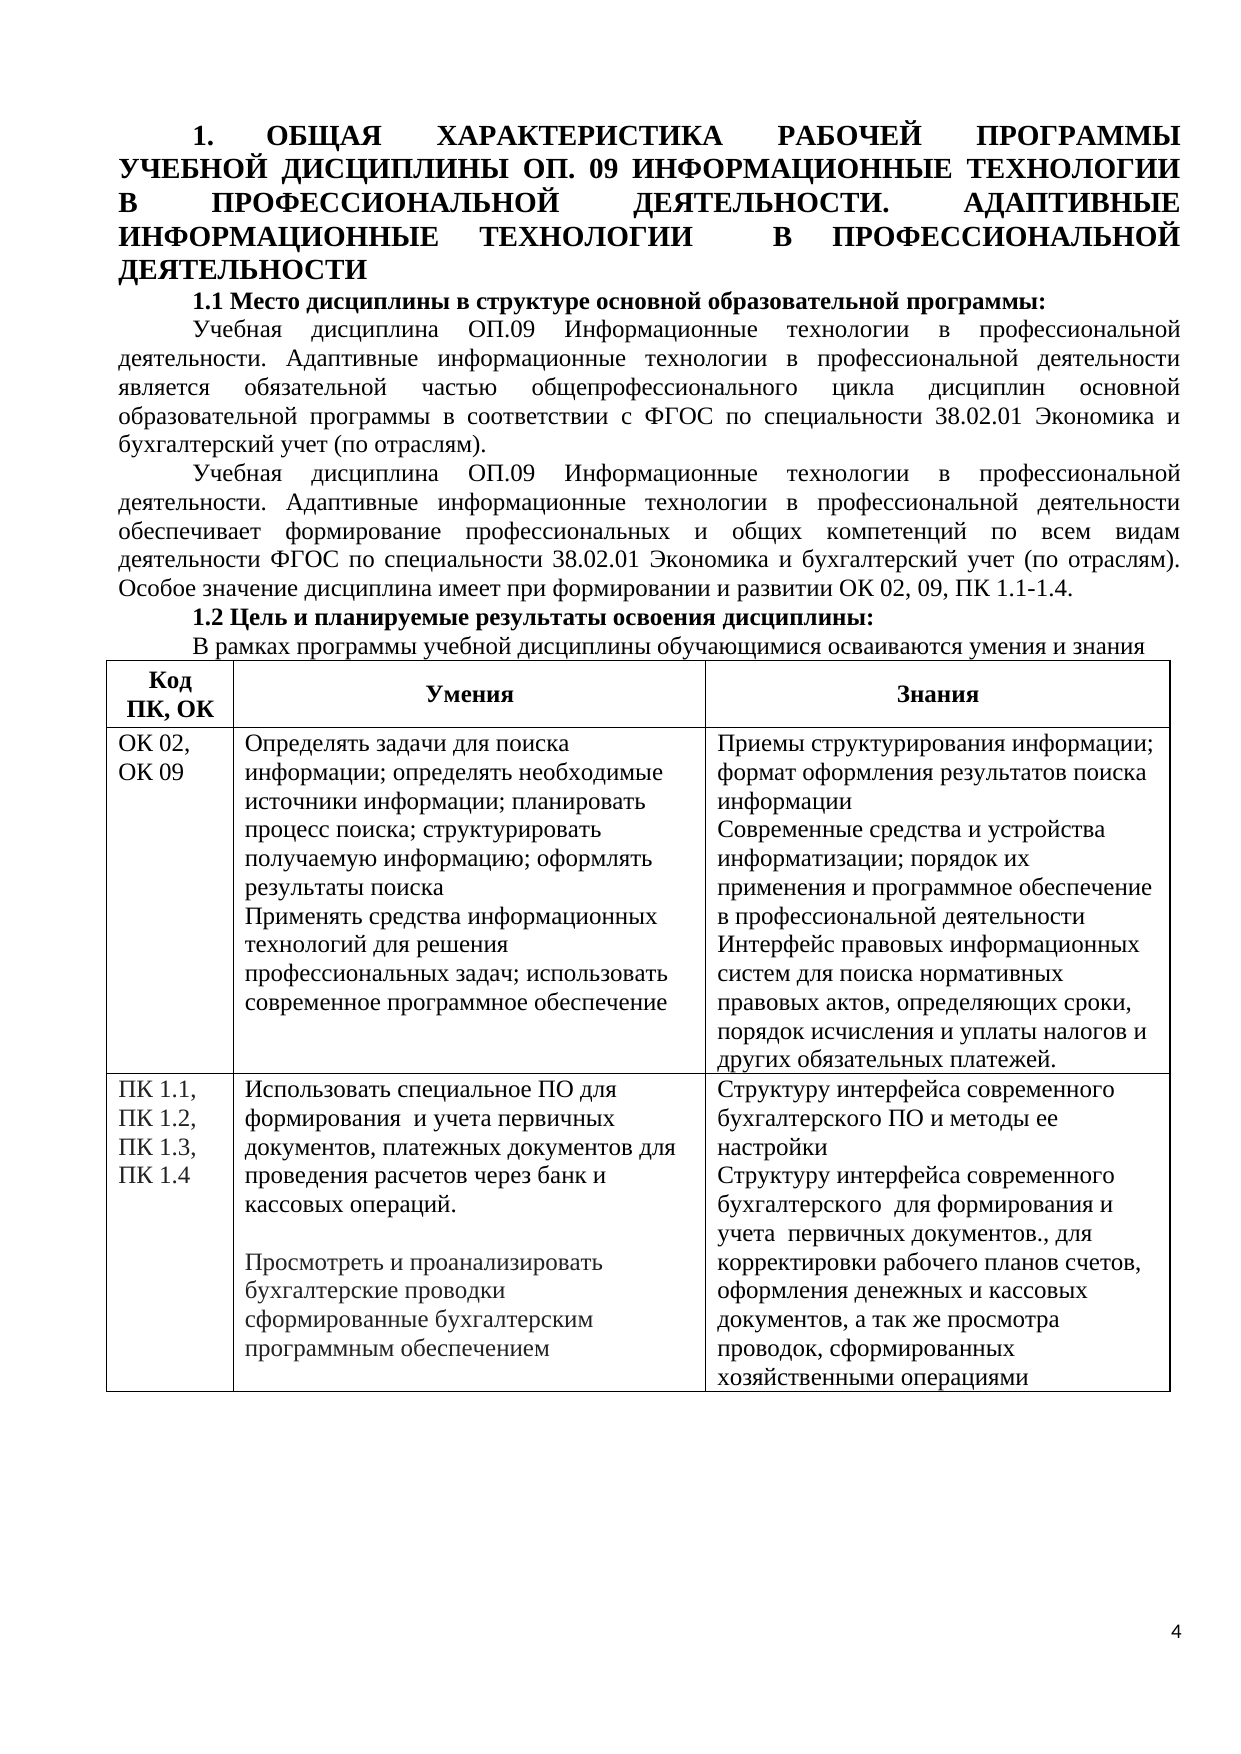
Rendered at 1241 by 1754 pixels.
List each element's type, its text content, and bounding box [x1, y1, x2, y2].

table_cell Использовать специальное ПО для формирования и учета первичных документов, платежных документов для проведения расчетов через банк и кассовых операций. Просмотреть и проанализировать бухгалтерские проводки сформированные бухгалтерским программным обеспечением [234, 1074, 705, 1391]
list ОБЩАЯ ХАРАКТЕРИСТИКА РАБОЧЕЙ ПРОГРАММЫ УЧЕБНОЙ ДИСЦИПЛИНЫ ОП. 09 Информационные технологии в профессиональной деятельности. Адаптивные информационные технологии в профессиональной деятельности [118, 118, 1181, 286]
list 1.1 Место дисциплины в структуре основной образовательной программы: [192, 286, 1181, 314]
table_cell Определять задачи для поиска информации; определять необходимые источники информации; планировать процесс поиска; структурировать получаемую информацию; оформлять результаты поиска Применять средства информационных технологий для решения профессиональных задач; использовать современное программное обеспечение [234, 728, 705, 1073]
table_cell Приемы структурирования информации; формат оформления результатов поиска информации Современные средства и устройства информатизации; порядок их применения и программное обеспечение в профессиональной деятельности Интерфейс правовых информационных систем для поиска нормативных правовых актов, определяющих сроки, порядок исчисления и уплаты налогов и других обязательных платежей. [706, 728, 1169, 1073]
table_cell Структуру интерфейса современного бухгалтерского ПО и методы ее настройки Структуру интерфейса современного бухгалтерского для формирования и учета первичных документов., для корректировки рабочего планов счетов, оформления денежных и кассовых документов, а так же просмотра проводок, сформированных хозяйственными операциями [706, 1074, 1169, 1391]
table_header Код ПК, ОК [107, 661, 233, 727]
text В рамках программы учебной дисциплины обучающимися осваиваются умения и знания [118, 631, 1181, 659]
table_cell ОК 02, ОК 09 [107, 728, 233, 1073]
table_header Знания [706, 661, 1169, 727]
text Учебная дисциплина ОП.09 Информационные технологии в профессиональной деятельности. Адаптивные информационные технологии в профессиональной деятельности обеспечивает формирование профессиональных и общих компетенций по всем видам деятельности ФГОС по специальности 38.02.01 Экономика и бухгалтерский учет (по отраслям). Особое значение дисциплина имеет при формировании и развитии ОК 02, 09, ПК 1.1-1.4. [118, 458, 1181, 602]
table_cell ПК 1.1, ПК 1.2, ПК 1.3, ПК 1.4 [107, 1074, 233, 1391]
table_header Умения [234, 661, 705, 727]
text Учебная дисциплина ОП.09 Информационные технологии в профессиональной деятельности. Адаптивные информационные технологии в профессиональной деятельности является обязательной частью общепрофессионального цикла дисциплин основной образовательной программы в соответствии с ФГОС по специальности 38.02.01 Экономика и бухгалтерский учет (по отраслям). [118, 314, 1181, 458]
text 1.2 Цель и планируемые результаты освоения дисциплины: [192, 602, 1181, 631]
